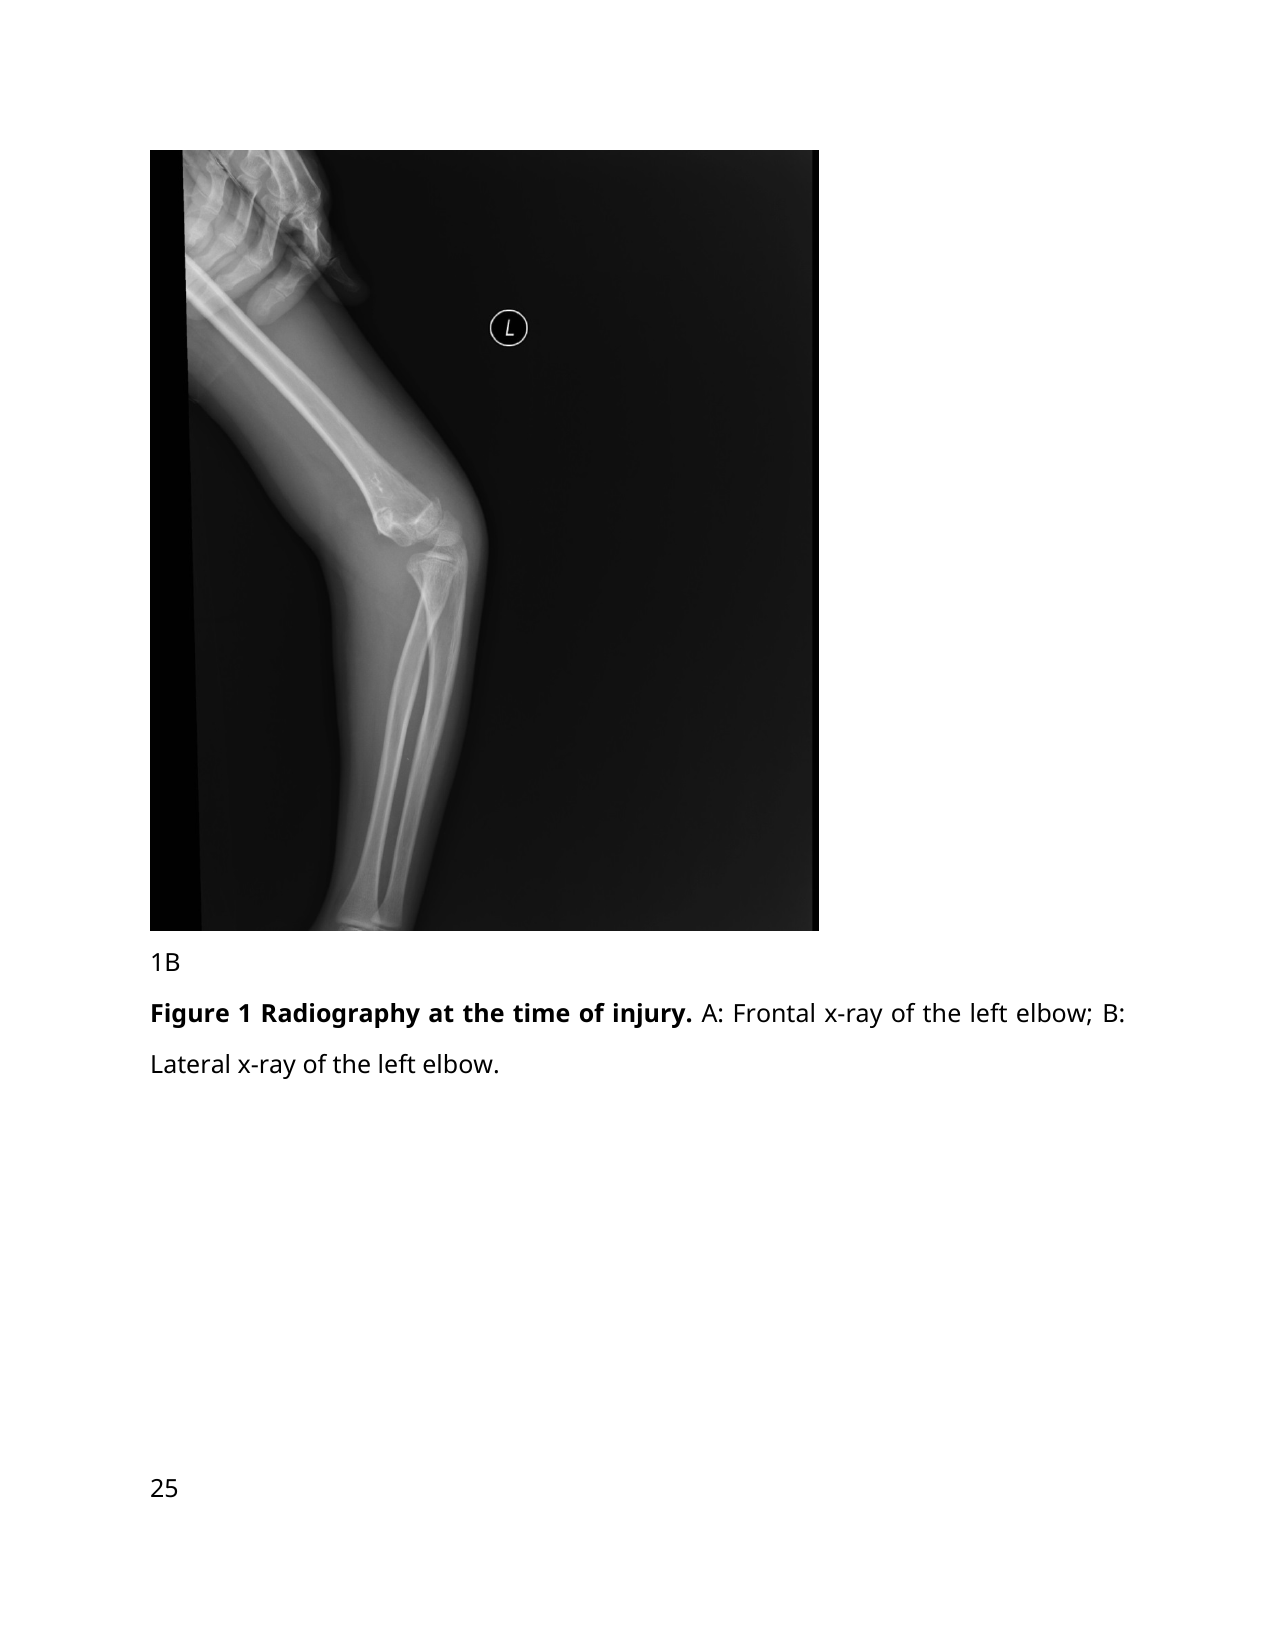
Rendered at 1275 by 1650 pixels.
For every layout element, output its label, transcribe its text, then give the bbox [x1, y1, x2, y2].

text 1B [150, 945, 1125, 979]
text Figure 1 Radiography at the time of injury. A: Frontal x-ray of the left elbow; B: Lateral x-ray of the left elbow. [150, 996, 1125, 1081]
picture [150, 150, 819, 931]
